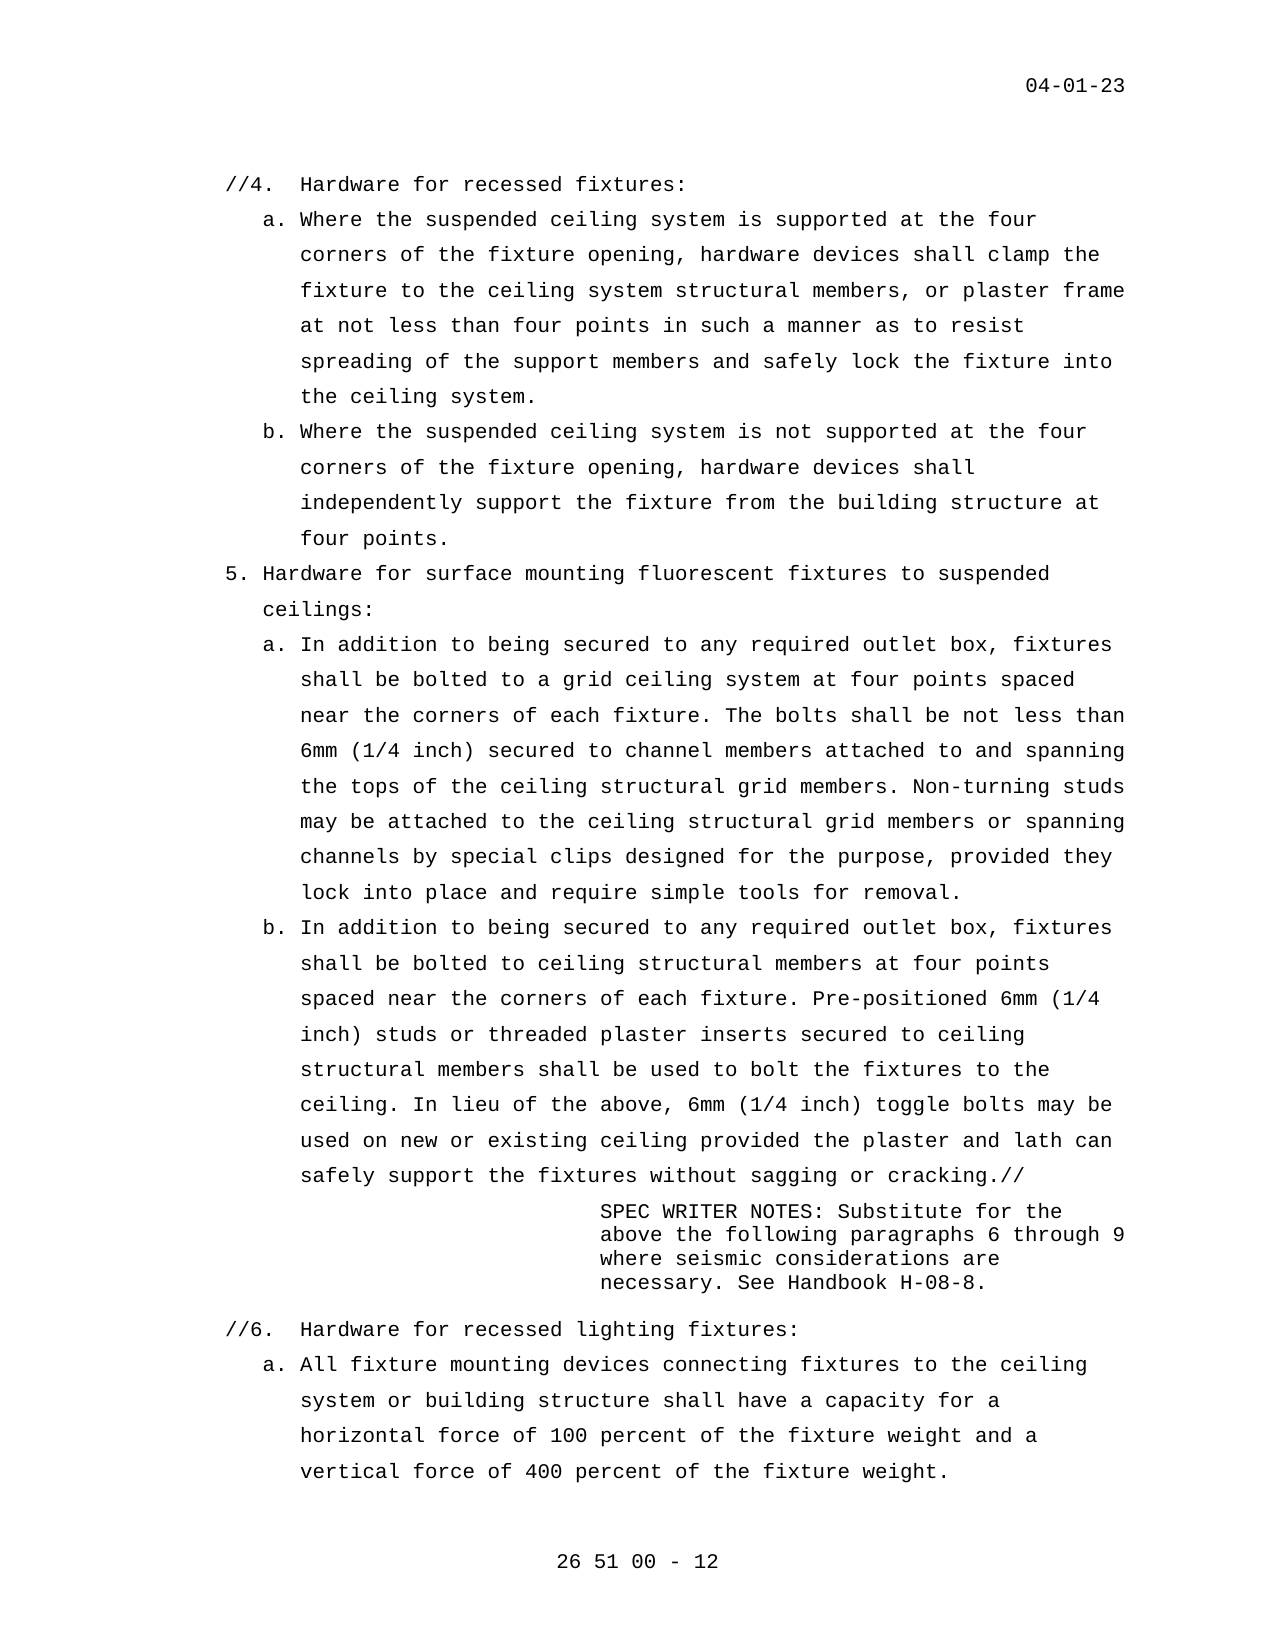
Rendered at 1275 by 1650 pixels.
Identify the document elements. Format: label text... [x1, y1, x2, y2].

text //4. Hardware for recessed fixtures: [225, 174, 1125, 197]
text b. In addition to being secured to any required outlet box, fixtures shall be bolted to ceiling structural members at four points spaced near the corners of each fixture. Pre-positioned 6mm (1/4 inch) studs or threaded plaster inserts secured to ceiling structural members shall be used to bolt the fixtures to the ceiling. In lieu of the above, 6mm (1/4 inch) toggle bolts may be used on new or existing ceiling provided the plaster and lath can safely support the fixtures without sagging or cracking.// [262, 917, 1125, 1189]
text a. All fixture mounting devices connecting fixtures to the ceiling system or building structure shall have a capacity for a horizontal force of 100 percent of the fixture weight and a vertical force of 400 percent of the fixture weight. [262, 1354, 1125, 1484]
text 5. Hardware for surface mounting fluorescent fixtures to suspended ceilings: [225, 563, 1125, 622]
text SPEC WRITER NOTES: Substitute for the above the following paragraphs 6 through 9 where seismic considerations are necessary. See Handbook H-08-8. [600, 1201, 1125, 1295]
text b. Where the suspended ceiling system is not supported at the four corners of the fixture opening, hardware devices shall independently support the fixture from the building structure at four points. [262, 422, 1125, 551]
text a. Where the suspended ceiling system is supported at the four corners of the fixture opening, hardware devices shall clamp the fixture to the ceiling system structural members, or plaster frame at not less than four points in such a manner as to resist spreading of the support members and safely lock the fixture into the ceiling system. [262, 209, 1125, 410]
text a. In addition to being secured to any required outlet box, fixtures shall be bolted to a grid ceiling system at four points spaced near the corners of each fixture. The bolts shall be not less than 6mm (1/4 inch) secured to channel members attached to and spanning the tops of the ceiling structural grid members. Non-turning studs may be attached to the ceiling structural grid members or spanning channels by special clips designed for the purpose, provided they lock into place and require simple tools for removal. [262, 634, 1125, 906]
text //6. Hardware for recessed lighting fixtures: [225, 1319, 1125, 1343]
